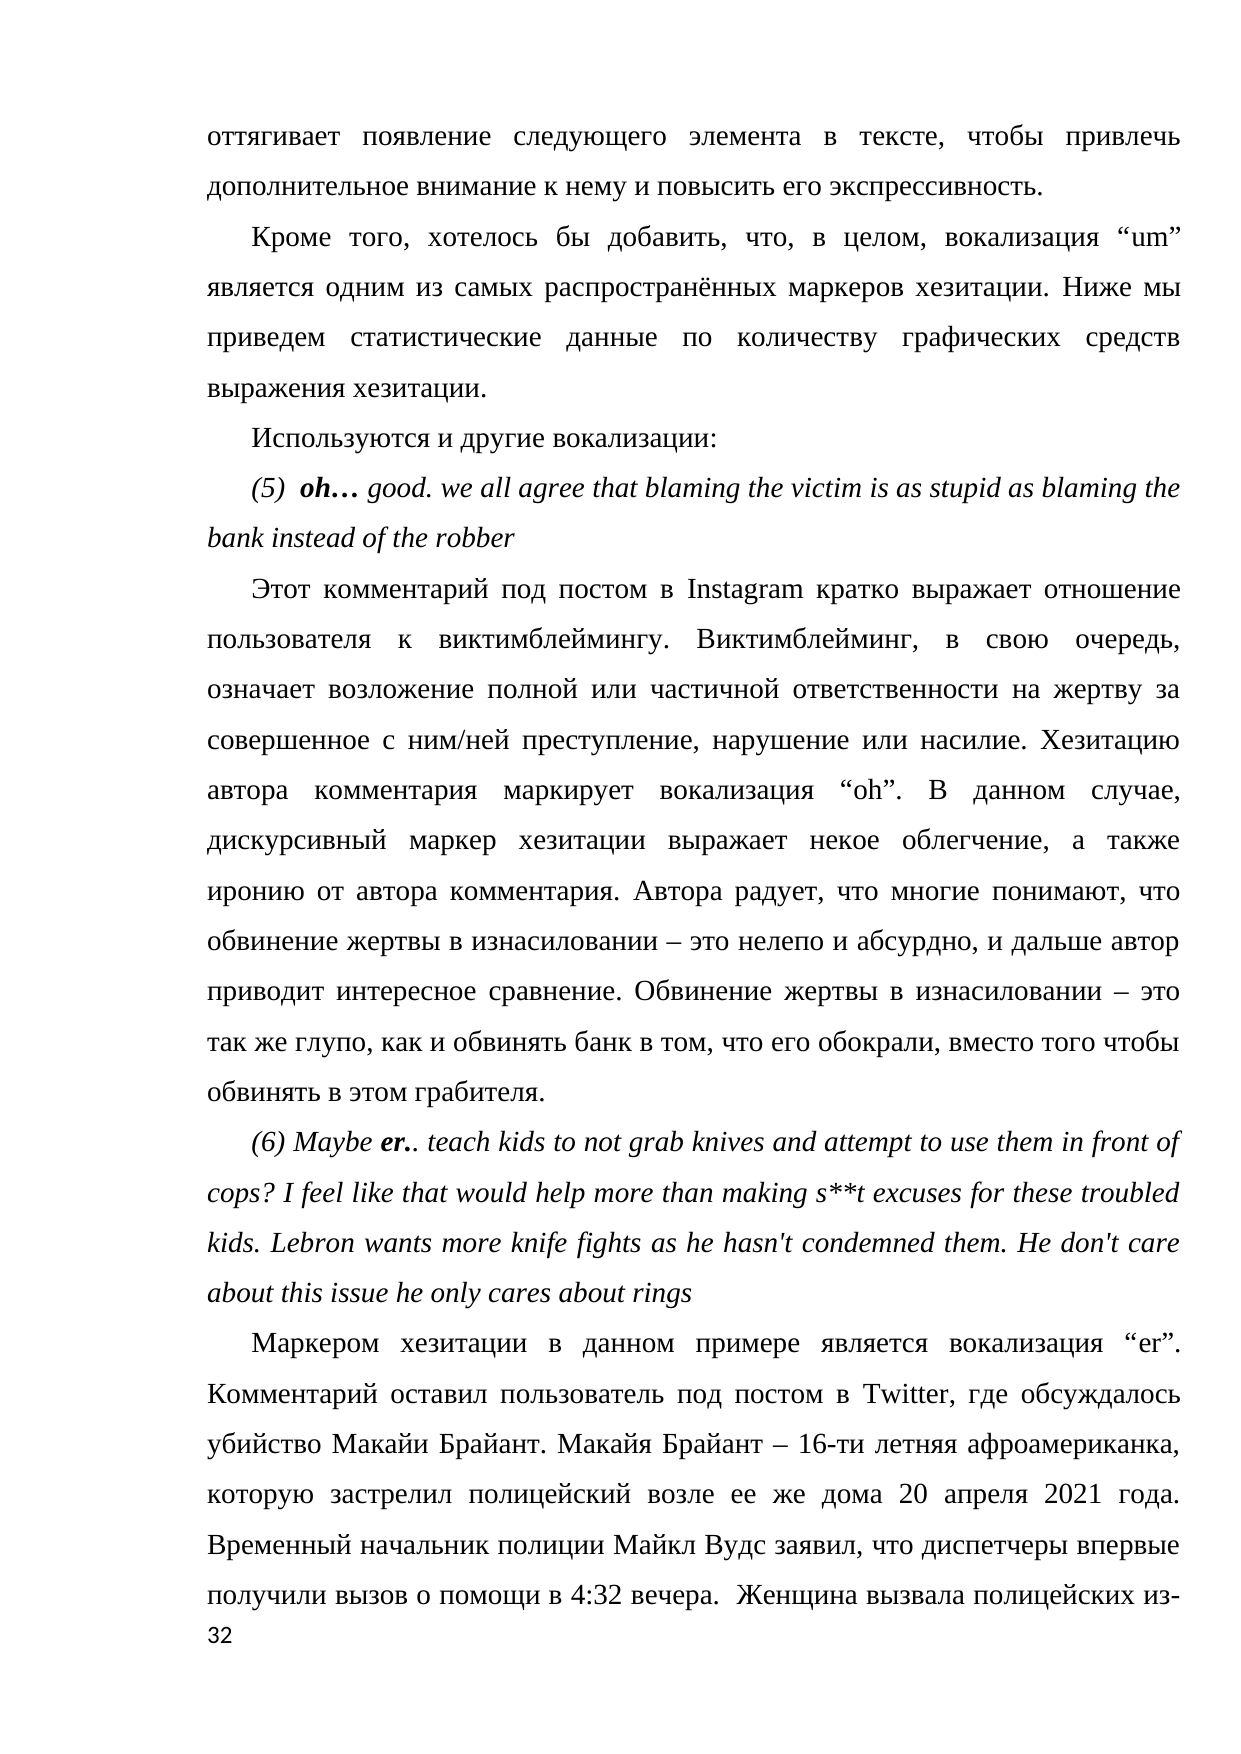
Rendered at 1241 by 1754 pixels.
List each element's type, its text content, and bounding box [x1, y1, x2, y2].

text Кроме того, хотелось бы добавить, что, в целом, вокализация “um” является одним из самых распространённых маркеров хезитации. Ниже мы приведем статистические данные по количеству графических средств выражения хезитации. [207, 219, 1181, 403]
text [207, 1326, 1181, 1611]
text (5) oh… good. we all agree that blaming the victim is as stupid as blaming the bank instead of the robber [207, 470, 1181, 554]
text Этот комментарий под постом в Instagram кратко выражает отношение пользователя к виктимблеймингу. Виктимблейминг, в свою очередь, означает возложение полной или частичной ответственности на жертву за совершенное с ним/ней преступление, нарушение или насилие. Хезитацию автора комментария маркирует вокализация “oh”. В данном случае, дискурсивный маркер хезитации выражает некое облегчение, а также иронию от автора комментария. Автора радует, что многие понимают, что обвинение жертвы в изнасиловании – это нелепо и абсурдно, и дальше автор приводит интересное сравнение. Обвинение жертвы в изнасиловании – это так же глупо, как и обвинять банк в том, что его обокрали, вместо того чтобы обвинять в этом грабителя. [207, 571, 1181, 1108]
text (6) Maybe er.. teach kids to not grab knives and attempt to use them in front of cops? I feel like that would help more than making s**t excuses for these troubled kids. Lebron wants more knife fights as he hasn't condemned them. He don't care about this issue he only cares about rings [207, 1124, 1181, 1309]
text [207, 118, 1181, 202]
text Используются и другие вокализации: [207, 420, 1181, 453]
